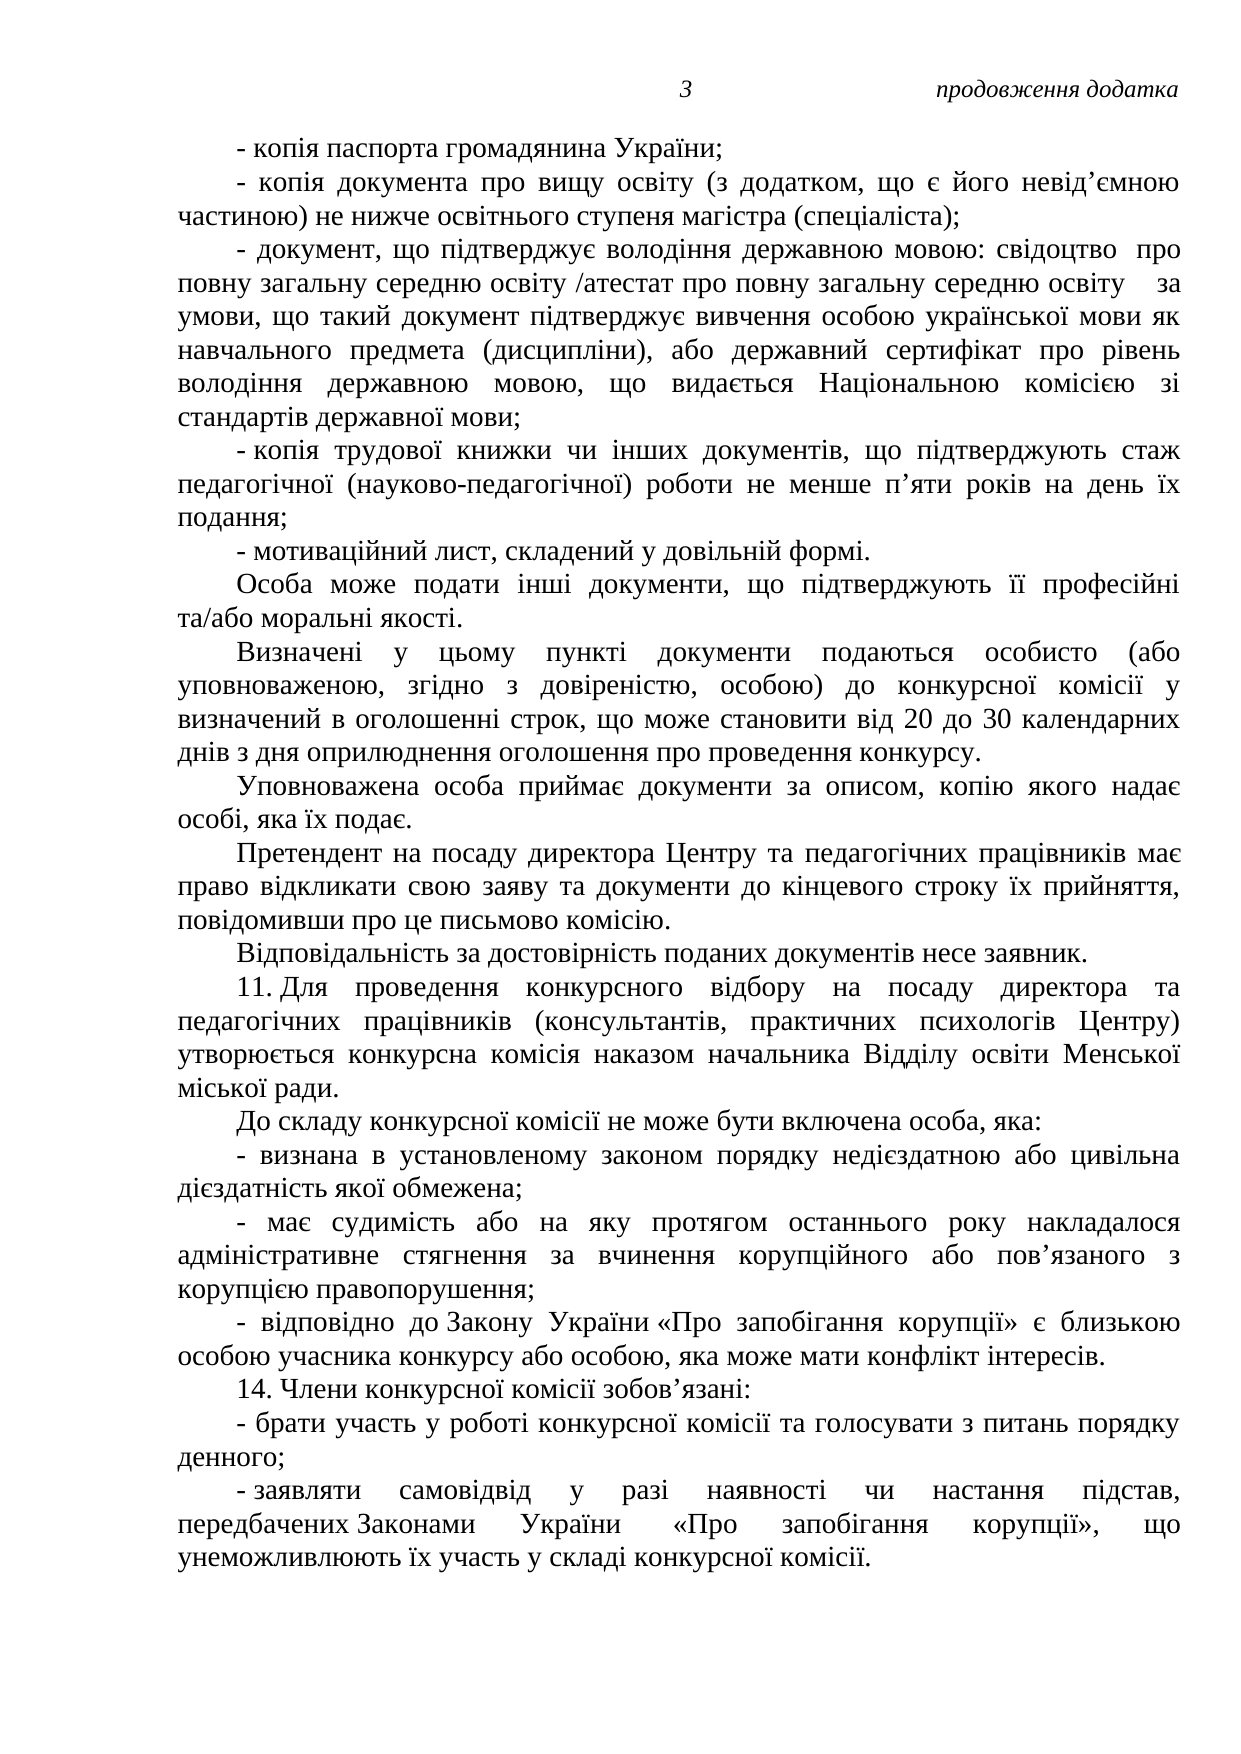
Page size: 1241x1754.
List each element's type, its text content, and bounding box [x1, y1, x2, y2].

text - відповідно до Закону України «Про запобігання корупції» є близькою особою учасника конкурсу або особою, яка може мати конфлікт інтересів. [177, 1304, 1181, 1372]
text - визнана в установленому законом порядку недієздатною або цивільна дієздатність якої обмежена; [177, 1137, 1181, 1204]
text Визначені у цьому пункті документи подаються особисто (або уповноваженою, згідно з довіреністю, особою) до конкурсної комісії у визначений в оголошенні строк, що може становити від 20 до 30 календарних днів з дня оприлюднення оголошення про проведення конкурсу. [177, 634, 1181, 768]
text - має судимість або на яку протягом останнього року накладалося адміністративне стягнення за вчинення корупційного або пов’язаного з корупцією правопорушення; [177, 1204, 1181, 1304]
text 14. Члени конкурсної комісії зобов’язані: [177, 1372, 1181, 1405]
text - документ, що підтверджує володіння державною мовою: свідоцтво про повну загальну середню освіту /атестат про повну загальну середню освіту за умови, що такий документ підтверджує вивчення особою української мови як навчального предмета (дисципліни), або державний сертифікат про рівень володіння державною мовою, що видається Національною комісією зі стандартів державної мови; [177, 231, 1181, 432]
text Відповідальність за достовірність поданих документів несе заявник. [177, 936, 1181, 969]
text - копія паспорта громадянина України; [177, 131, 1181, 164]
text 11. Для проведення конкурсного відбору на посаду директора та педагогічних працівників (консультантів, практичних психологів Центру) утворюється конкурсна комісія наказом начальника Відділу освіти Менської міської ради. [177, 969, 1181, 1103]
text - копія трудової книжки чи інших документів, що підтверджують стаж педагогічної (науково-педагогічної) роботи не менше п’яти років на день їх подання; [177, 432, 1181, 533]
text До складу конкурсної комісії не може бути включена особа, яка: [177, 1103, 1181, 1137]
text - копія документа про вищу освіту (з додатком, що є його невід’ємною частиною) не нижче освітнього ступеня магістра (спеціаліста); [177, 164, 1181, 231]
text - мотиваційний лист, складений у довільній формі. [177, 533, 1181, 567]
text Особа може подати інші документи, що підтверджують її професійні та/або моральні якості. [177, 567, 1181, 634]
text Уповноважена особа приймає документи за описом, копію якого надає особі, яка їх подає. [177, 768, 1181, 835]
text Претендент на посаду директора Центру та педагогічних працівників має право відкликати свою заяву та документи до кінцевого строку їх прийняття, повідомивши про це письмово комісію. [177, 835, 1181, 936]
text - заявляти самовідвід у разі наявності чи настання підстав, передбачених Законами України «Про запобігання корупції», що унеможливлюють їх участь у складі конкурсної комісії. [177, 1472, 1181, 1573]
text - брати участь у роботі конкурсної комісії та голосувати з питань порядку денного; [177, 1405, 1181, 1472]
